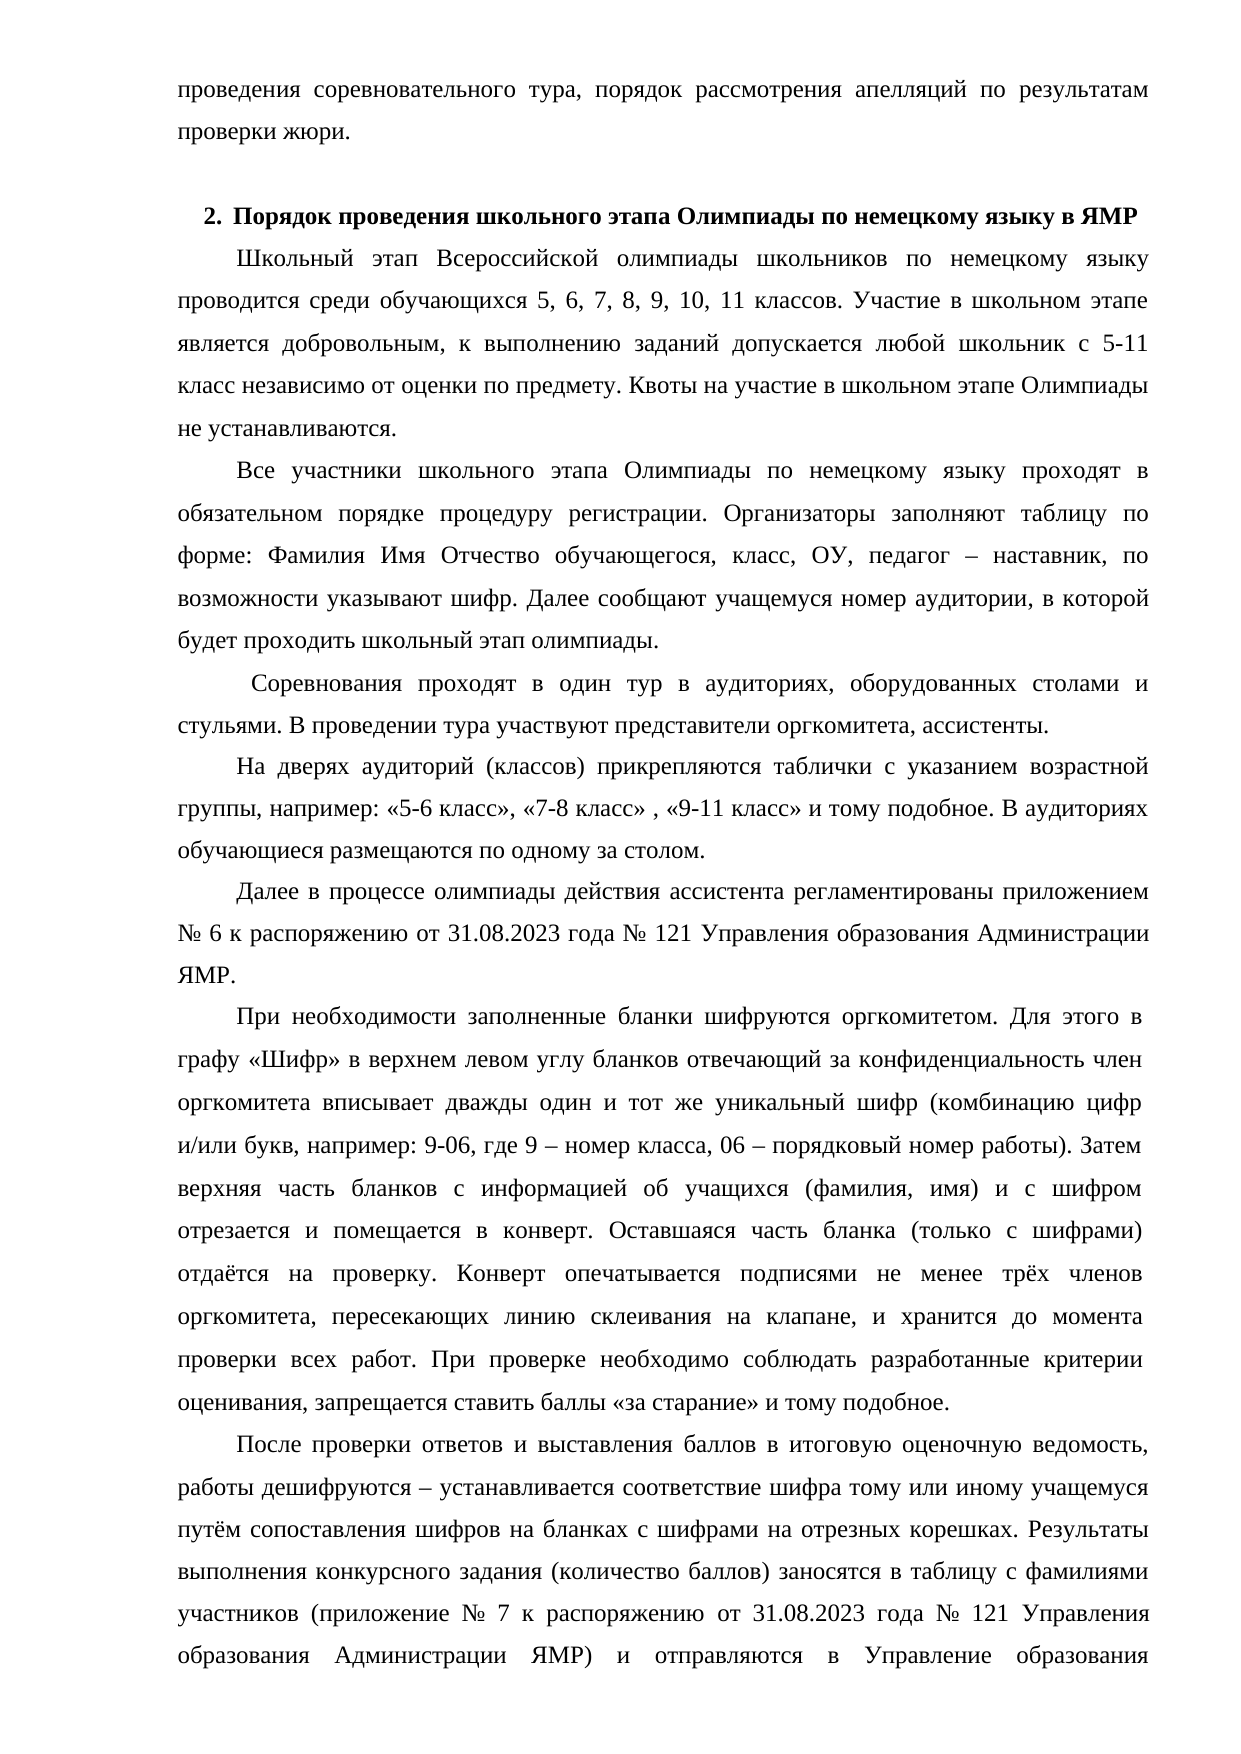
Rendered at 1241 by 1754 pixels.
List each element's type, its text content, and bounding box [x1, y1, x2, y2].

text Все участники школьного этапа Олимпиады по немецкому языку проходят в обязательном порядке процедуру регистрации. Организаторы заполняют таблицу по форме: Фамилия Имя Отчество обучающегося, класс, ОУ, педагог – наставник, по возможности указывают шифр. Далее сообщают учащемуся номер аудитории, в которой будет проходить школьный этап олимпиады. [177, 456, 1150, 654]
text Соревнования проходят в один тур в аудиториях, оборудованных столами и стульями. В проведении тура участвуют представители оргкомитета, ассистенты. [177, 668, 1150, 738]
text Школьный этап Всероссийской олимпиады школьников по немецкому языку проводится среди обучающихся 5, 6, 7, 8, 9, 10, 11 классов. Участие в школьном этапе является добровольным, к выполнению заданий допускается любой школьник с 5-11 класс независимо от оценки по предмету. Квоты на участие в школьном этапе Олимпиады не устанавливаются. [177, 243, 1150, 442]
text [177, 1429, 1150, 1669]
text При необходимости заполненные бланки шифруются оргкомитетом. Для этого в графу «Шифр» в верхнем левом углу бланков отвечающий за конфиденциальность член оргкомитета вписывает дважды один и тот же уникальный шифр (комбинацию цифр и/или букв, например: 9-06, где 9 – номер класса, 06 – порядковый номер работы). Затем верхняя часть бланков с информацией об учащихся (фамилия, имя) и с шифром отрезается и помещается в конверт. Оставшаяся часть бланка (только с шифрами) отдаётся на проверку. Конверт опечатывается подписями не менее трёх членов оргкомитета, пересекающих линию склеивания на клапане, и хранится до момента проверки всех работ. При проверке необходимо соблюдать разработанные критерии оценивания, запрещается ставить баллы «за старание» и тому подобное. [177, 1001, 1143, 1415]
text Далее в процессе олимпиады действия ассистента регламентированы приложением № 6 к распоряжению от 31.08.2023 года № 121 Управления образования Администрации ЯМР. [177, 876, 1150, 988]
list Порядок проведения школьного этапа Олимпиады по немецкому языку в ЯМР [192, 201, 1150, 230]
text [177, 74, 1150, 145]
text На дверях аудиторий (классов) прикрепляются таблички с указанием возрастной группы, например: «5-6 класс», «7-8 класс» , «9-11 класс» и тому подобное. В аудиториях обучающиеся размещаются по одному за столом. [177, 751, 1150, 863]
